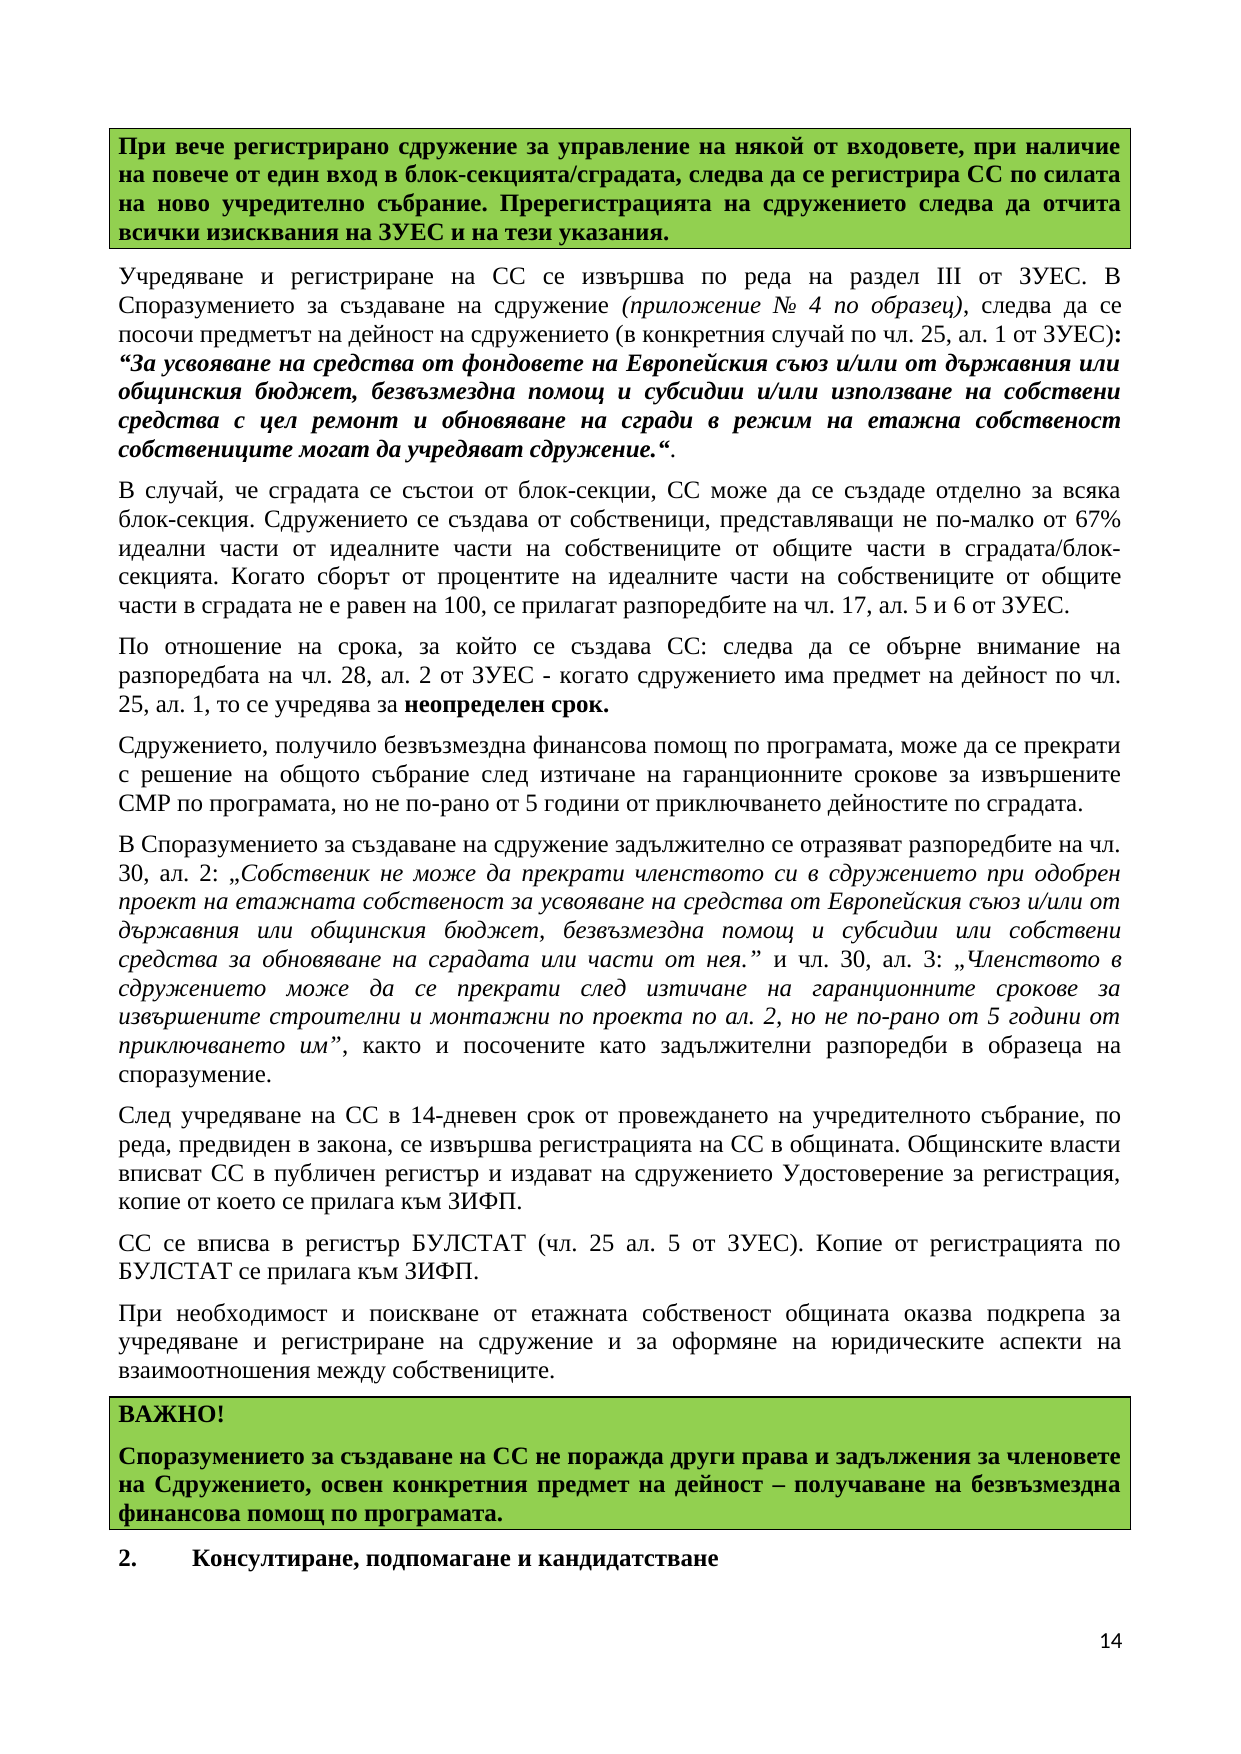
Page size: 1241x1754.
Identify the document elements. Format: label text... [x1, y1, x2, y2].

text Споразумението за създаване на СС не поражда други права и задължения за членовете на Сдружението, освен конкретния предмет на дейност – получаване на безвъзмездна финансова помощ по програмата. [110, 1438, 1130, 1529]
text По отношение на срока, за който се създава СС: следва да се обърне внимание на разпоредбата на чл. 28, ал. 2 от ЗУЕС - когато сдружението има предмет на дейност по чл. 25, ал. 1, то се учредява за неопределен срок. [118, 631, 1122, 718]
text След учредяване на СС в 14-дневен срок от провеждането на учредителното събрание, по реда, предвиден в закона, се извършва регистрацията на СС в общината. Общинските власти вписват СС в публичен регистър и издават на сдружението Удостоверение за регистрация, копие от което се прилага към ЗИФП. [118, 1100, 1122, 1215]
text Сдружението, получило безвъзмездна финансова помощ по програмата, може да се прекрати с решение на общото събрание след изтичане на гаранционните срокове за извършените СМР по програмата, но не по-рано от 5 години от приключването дейностите по сградата. [118, 730, 1122, 816]
text При вече регистрирано сдружение за управление на някой от входовете, при наличие на повече от един вход в блок-секцията/сградата, следва да се регистрира СС по силата на ново учредително събрание. Пререгистрацията на сдружението следва да отчита всички изисквания на ЗУЕС и на тези указания. [110, 129, 1130, 248]
list Консултиране, подпомагане и кандидатстване [118, 1543, 1122, 1571]
text СС се вписва в регистър БУЛСТАТ (чл. 25 ал. 5 от ЗУЕС). Копие от регистрацията по БУЛСТАТ се прилага към ЗИФП. [118, 1228, 1122, 1285]
text ВАЖНО! [110, 1398, 1130, 1428]
text Учредяване и регистриране на СС се извършва по реда на раздел III от ЗУЕС. В Споразумението за създаване на сдружение (приложение № 4 по образец), следва да се посочи предметът на дейност на сдружението (в конкретния случай по чл. 25, ал. 1 от ЗУЕС): “За усвояване на средства от фондовете на Европейския съюз и/или от държавния или общинския бюджет, безвъзмездна помощ и субсидии и/или използване на собствени средства с цел ремонт и обновяване на сгради в режим на етажна собственост собствениците могат да учредяват сдружение.“. [118, 261, 1122, 463]
text В Споразумението за създаване на сдружение задължително се отразяват разпоредбите на чл. 30, ал. 2: „Собственик не може да прекрати членството си в сдружението при одобрен проект на етажната собственост за усвояване на средства от Европейския съюз и/или от държавния или общинския бюджет, безвъзмездна помощ и субсидии или собствени средства за обновяване на сградата или части от нея.” и чл. 30, ал. 3: „Членството в сдружението може да се прекрати след изтичане на гаранционните срокове за извършените строителни и монтажни по проекта по ал. 2, но не по-рано от 5 години от приключването им”, както и посочените като задължителни разпоредби в образеца на споразумение. [118, 829, 1122, 1088]
text При необходимост и поискване от етажната собственост общината оказва подкрепа за учредяване и регистриране на сдружение и за оформяне на юридическите аспекти на взаимоотношения между собствениците. [118, 1298, 1122, 1384]
text В случай, че сградата се състои от блок-секции, СС може да се създаде отделно за всяка блок-секция. Сдружението се създава от собственици, представляващи не по-малко от 67% идеални части от идеалните части на собствениците от общите части в сградата/блок-секцията. Когато сборът от процентите на идеалните части на собствениците от общите части в сградата не е равен на 100, се прилагат разпоредбите на чл. 17, ал. 5 и 6 от ЗУЕС. [118, 475, 1122, 619]
